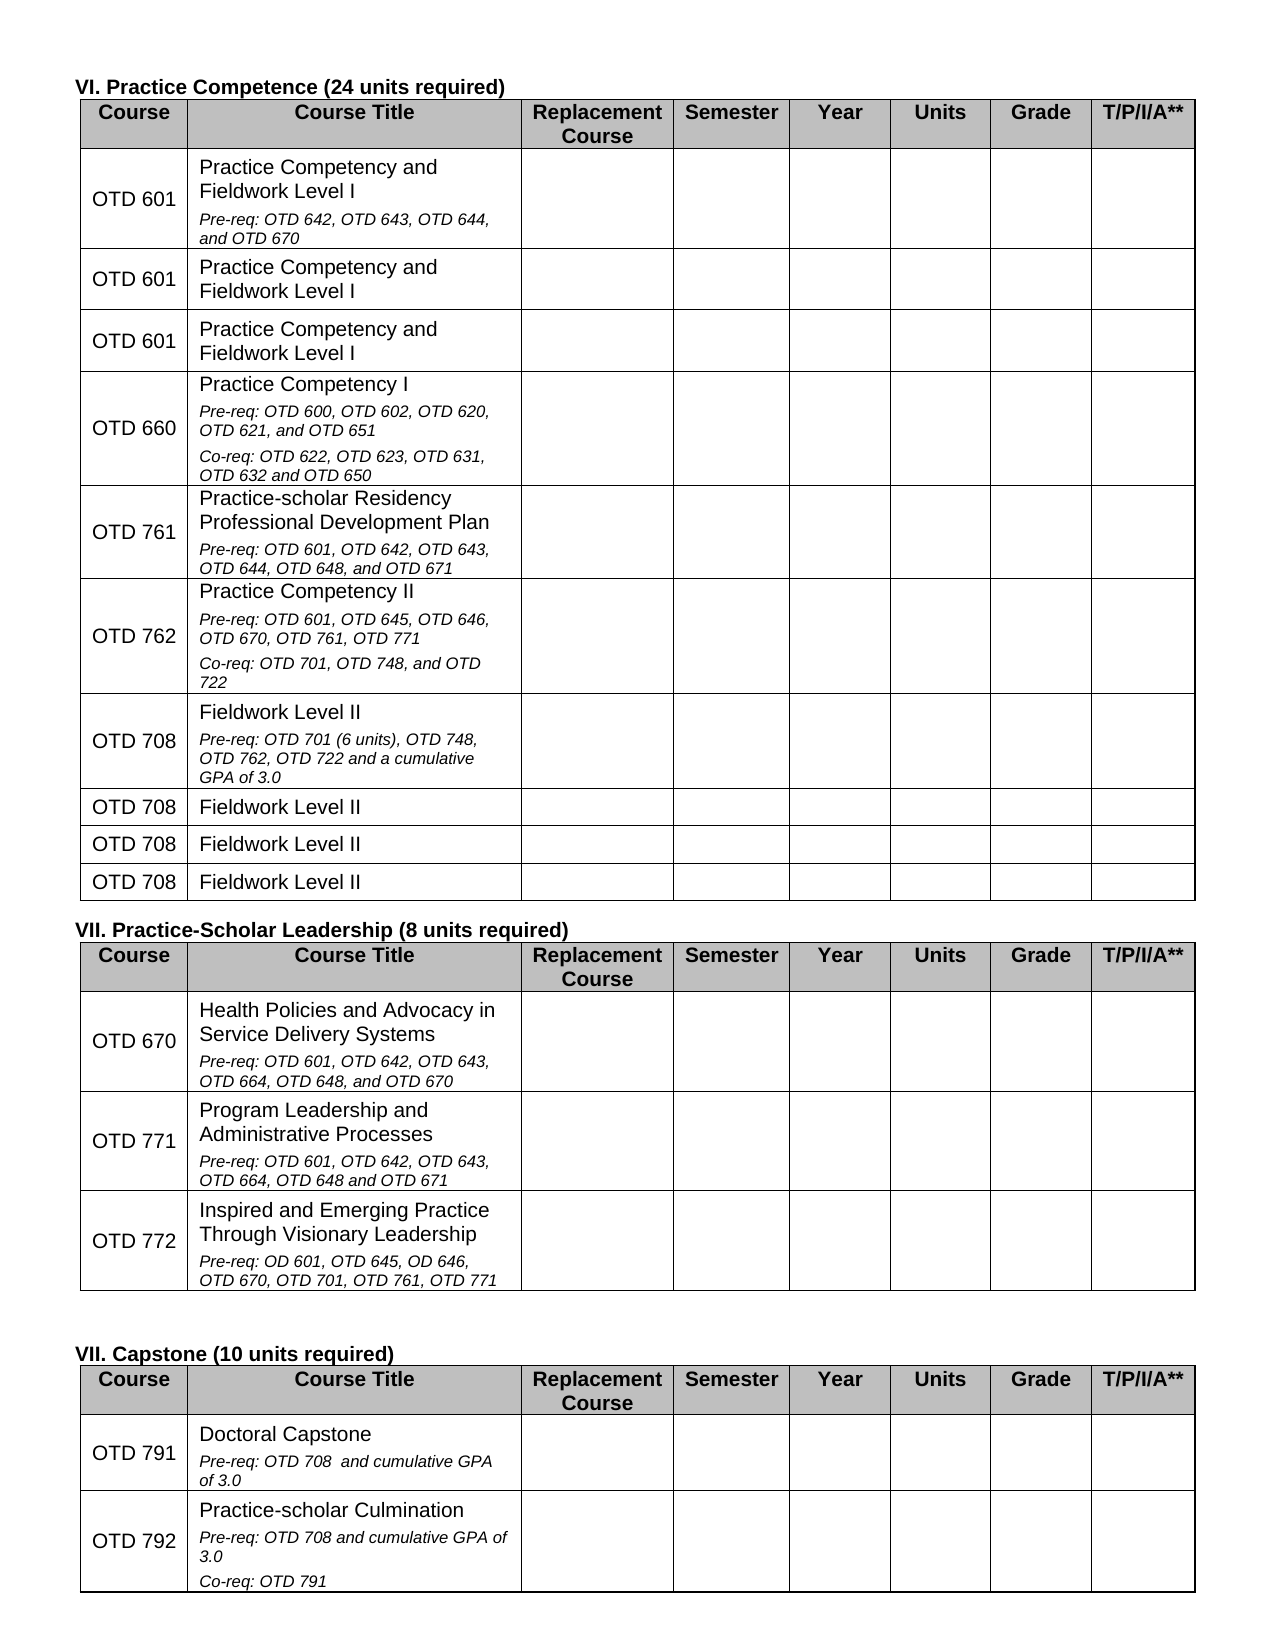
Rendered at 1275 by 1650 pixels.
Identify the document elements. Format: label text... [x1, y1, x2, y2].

table_header T/P/I/A** [1092, 1366, 1194, 1414]
text VII. Capstone (10 units required) [75, 1341, 1200, 1365]
table_cell [891, 1092, 990, 1190]
table_cell [1092, 864, 1194, 900]
table_cell [991, 694, 1091, 787]
table_header Semester [674, 100, 789, 148]
table_cell Fieldwork Level II Pre-req: OTD 701 (6 units), OTD 748, OTD 762, OTD 722 and a cumulative GPA of 3.0 [188, 694, 521, 787]
table_cell [891, 992, 990, 1091]
table_cell [991, 249, 1091, 309]
table_cell [1092, 372, 1194, 485]
table_cell [891, 1491, 990, 1591]
table_cell [891, 486, 990, 578]
table_cell Health Policies and Advocacy in Service Delivery Systems Pre-req: OTD 601, OTD 642, OTD 643, OTD 664, OTD 648, and OTD 670 [188, 992, 521, 1091]
table_header Units [891, 100, 990, 148]
table_header T/P/I/A** [1092, 943, 1194, 991]
table_cell [991, 789, 1091, 825]
table_cell [674, 1415, 789, 1490]
table_cell [991, 1092, 1091, 1190]
table_header Grade [991, 1366, 1091, 1414]
table_cell [1092, 486, 1194, 578]
table_cell [991, 826, 1091, 862]
table_header Replacement Course [522, 100, 673, 148]
table_header Course [81, 943, 187, 991]
table_cell Practice-scholar Culmination Pre-req: OTD 708 and cumulative GPA of 3.0 Co-req: OTD 791 [188, 1491, 521, 1591]
table_cell [522, 310, 673, 371]
table_cell [790, 992, 890, 1091]
table_cell [790, 864, 890, 900]
table_cell [790, 486, 890, 578]
table_cell [674, 1191, 789, 1290]
table_cell [674, 579, 789, 692]
table_cell [991, 1491, 1091, 1591]
table_cell [674, 1491, 789, 1591]
table_cell [991, 310, 1091, 371]
table_cell [674, 789, 789, 825]
table_cell [522, 486, 673, 578]
table_header Units [891, 943, 990, 991]
table_cell OTD 771 [81, 1092, 187, 1190]
table_cell [790, 372, 890, 485]
table_cell [1092, 310, 1194, 371]
table_cell [522, 789, 673, 825]
table_cell [1092, 789, 1194, 825]
table_header Course [81, 1366, 187, 1414]
table_cell Practice Competency and Fieldwork Level I [188, 249, 521, 309]
table_cell [790, 249, 890, 309]
table_cell [790, 1415, 890, 1490]
table_cell OTD 708 [81, 826, 187, 862]
table_header Replacement Course [522, 943, 673, 991]
table_cell [790, 1191, 890, 1290]
table_header Grade [991, 100, 1091, 148]
table_cell [522, 1491, 673, 1591]
table_cell [991, 1415, 1091, 1490]
table_header Units [891, 1366, 990, 1414]
table_cell OTD 708 [81, 694, 187, 787]
table_cell [522, 694, 673, 787]
table_cell [1092, 694, 1194, 787]
table_cell [790, 694, 890, 787]
table_cell [1092, 826, 1194, 862]
table_cell [522, 1415, 673, 1490]
table_cell [790, 826, 890, 862]
table_cell OTD 792 [81, 1491, 187, 1591]
table_cell [674, 1092, 789, 1190]
table_cell OTD 762 [81, 579, 187, 692]
table_cell [522, 992, 673, 1091]
table_cell [1092, 1191, 1194, 1290]
table_cell Practice Competency and Fieldwork Level I Pre-req: OTD 642, OTD 643, OTD 644, and OTD 670 [188, 149, 521, 248]
table_cell [891, 789, 990, 825]
table_cell Doctoral Capstone Pre-req: OTD 708 and cumulative GPA of 3.0 [188, 1415, 521, 1490]
table_cell [522, 1092, 673, 1190]
table_cell OTD 708 [81, 789, 187, 825]
table_cell Fieldwork Level II [188, 789, 521, 825]
table_cell [674, 864, 789, 900]
text VI. Practice Competence (24 units required) [75, 75, 1200, 99]
table_cell Practice Competency and Fieldwork Level I [188, 310, 521, 371]
table_cell [790, 149, 890, 248]
table_cell [522, 826, 673, 862]
table_cell [674, 149, 789, 248]
table_cell [1092, 1092, 1194, 1190]
table_cell [991, 1191, 1091, 1290]
table_cell [522, 1191, 673, 1290]
table_cell [891, 694, 990, 787]
table_cell [891, 310, 990, 371]
table_cell [991, 486, 1091, 578]
table_cell [522, 372, 673, 485]
table_cell [1092, 1415, 1194, 1490]
table_cell Practice Competency II Pre-req: OTD 601, OTD 645, OTD 646, OTD 670, OTD 761, OTD 771 Co-req: OTD 701, OTD 748, and OTD 722 [188, 579, 521, 692]
table_header Year [790, 100, 890, 148]
table_header Replacement Course [522, 1366, 673, 1414]
table_header Course [81, 100, 187, 148]
table_cell [522, 579, 673, 692]
table_cell OTD 660 [81, 372, 187, 485]
table_cell [522, 864, 673, 900]
table_cell Program Leadership and Administrative Processes Pre-req: OTD 601, OTD 642, OTD 643, OTD 664, OTD 648 and OTD 671 [188, 1092, 521, 1190]
table_cell [891, 372, 990, 485]
table_header Grade [991, 943, 1091, 991]
table_cell [674, 486, 789, 578]
table_cell OTD 708 [81, 864, 187, 900]
table_cell Fieldwork Level II [188, 864, 521, 900]
table_cell Practice Competency I Pre-req: OTD 600, OTD 602, OTD 620, OTD 621, and OTD 651 Co-req: OTD 622, OTD 623, OTD 631, OTD 632 and OTD 650 [188, 372, 521, 485]
table_header Year [790, 943, 890, 991]
table_cell [674, 826, 789, 862]
table_header Course Title [188, 100, 521, 148]
table_cell [790, 310, 890, 371]
table_header Semester [674, 1366, 789, 1414]
table_cell Fieldwork Level II [188, 826, 521, 862]
table_cell OTD 791 [81, 1415, 187, 1490]
text VII. Practice-Scholar Leadership (8 units required) [75, 918, 1200, 942]
table_header Year [790, 1366, 890, 1414]
table_cell OTD 670 [81, 992, 187, 1091]
table_cell [790, 579, 890, 692]
table_cell [674, 694, 789, 787]
table_cell Inspired and Emerging Practice Through Visionary Leadership Pre-req: OD 601, OTD 645, OD 646, OTD 670, OTD 701, OTD 761, OTD 771 [188, 1191, 521, 1290]
table_cell [991, 372, 1091, 485]
table_cell [522, 249, 673, 309]
table_cell [790, 1491, 890, 1591]
table_cell [891, 149, 990, 248]
table_cell [991, 149, 1091, 248]
table_cell [1092, 1491, 1194, 1591]
table_cell [522, 149, 673, 248]
table_header Course Title [188, 943, 521, 991]
table_cell OTD 601 [81, 310, 187, 371]
table_cell [891, 826, 990, 862]
table_cell OTD 601 [81, 249, 187, 309]
table_cell [891, 864, 990, 900]
table_header T/P/I/A** [1092, 100, 1194, 148]
table_cell [891, 579, 990, 692]
table_cell OTD 761 [81, 486, 187, 578]
table_cell [891, 1191, 990, 1290]
table_cell [790, 1092, 890, 1190]
table_cell [674, 310, 789, 371]
table_cell OTD 601 [81, 149, 187, 248]
table_cell [1092, 579, 1194, 692]
table_cell [674, 992, 789, 1091]
table_cell [674, 249, 789, 309]
table_cell [674, 372, 789, 485]
table_header Semester [674, 943, 789, 991]
table_cell [891, 249, 990, 309]
table_cell [1092, 992, 1194, 1091]
table_header Course Title [188, 1366, 521, 1414]
table_cell [991, 992, 1091, 1091]
table_cell [891, 1415, 990, 1490]
table_cell [1092, 149, 1194, 248]
table_cell [1092, 249, 1194, 309]
table_cell [790, 789, 890, 825]
table_cell [991, 864, 1091, 900]
table_cell OTD 772 [81, 1191, 187, 1290]
table_cell [991, 579, 1091, 692]
table_cell Practice-scholar Residency Professional Development Plan Pre-req: OTD 601, OTD 642, OTD 643, OTD 644, OTD 648, and OTD 671 [188, 486, 521, 578]
